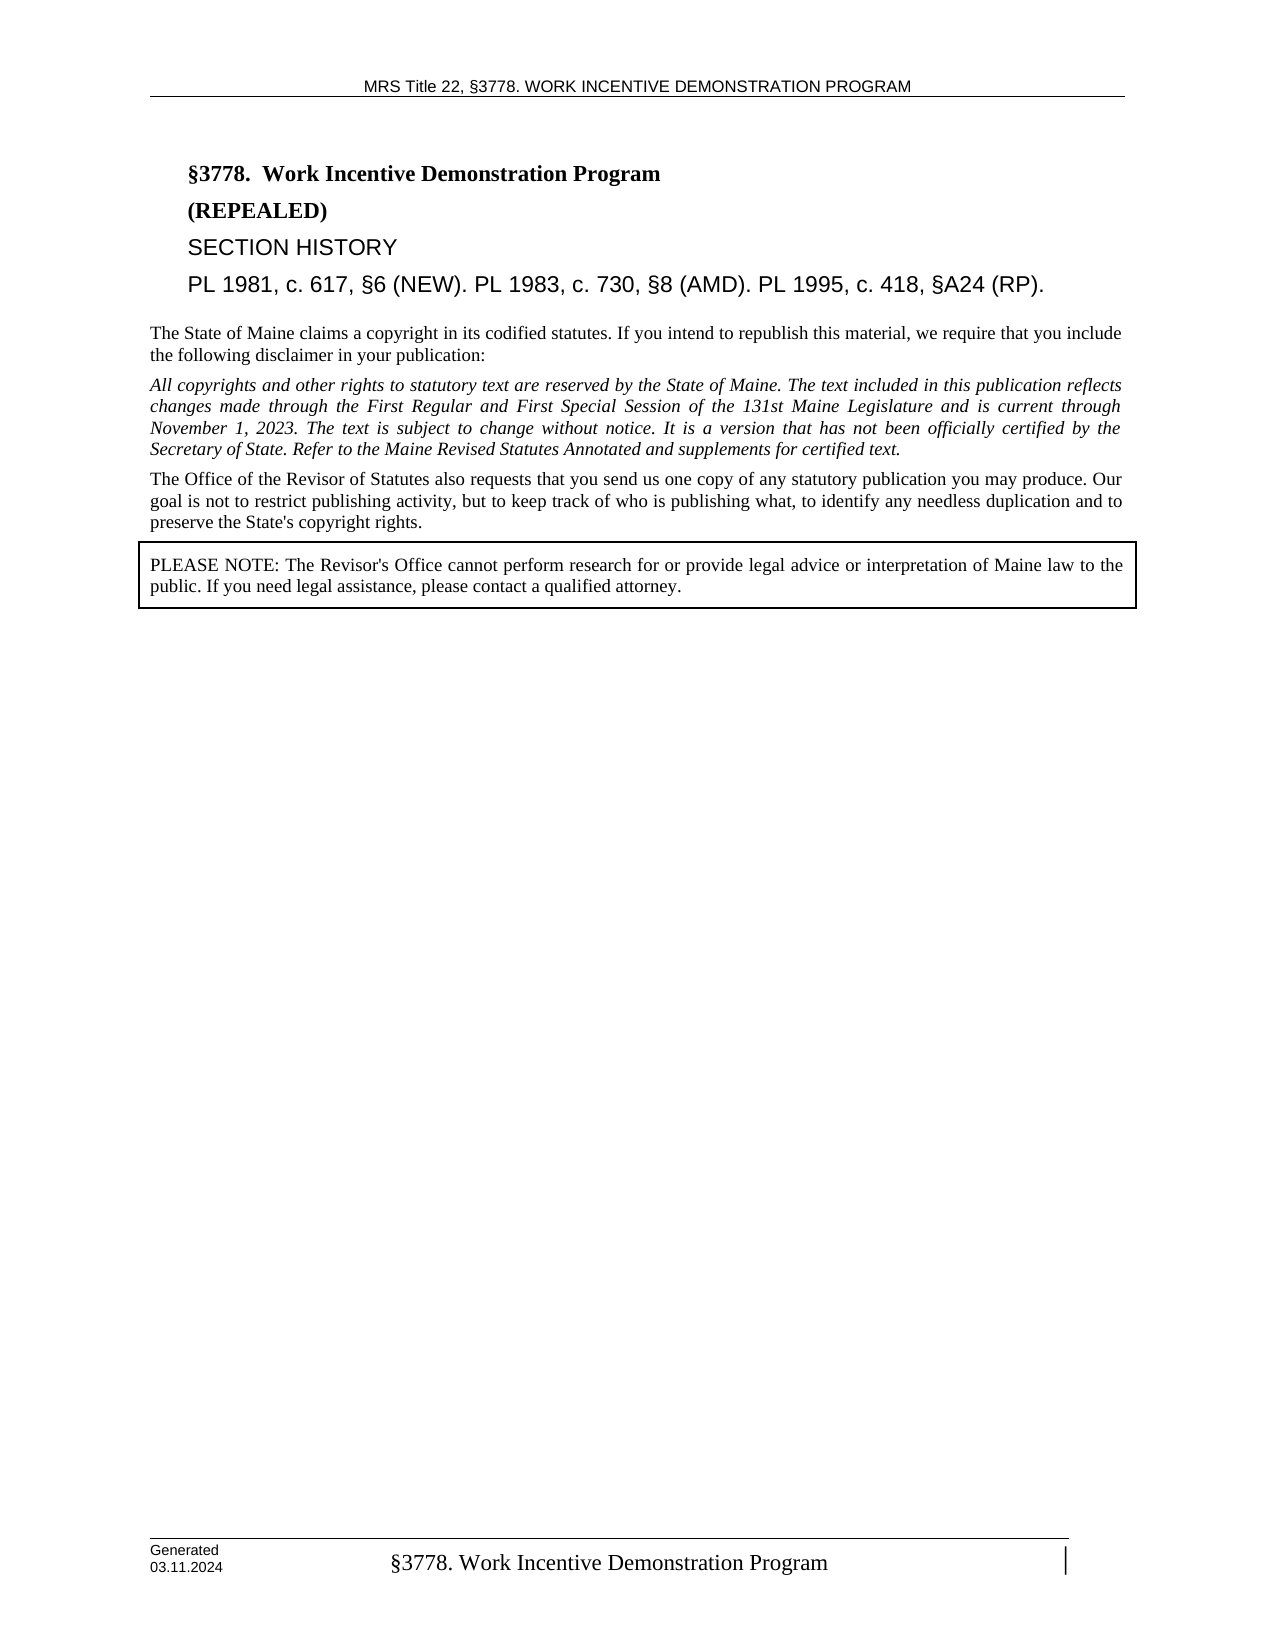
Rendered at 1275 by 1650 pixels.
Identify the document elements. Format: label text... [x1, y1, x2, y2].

text PL 1981, c. 617, §6 (NEW). PL 1983, c. 730, §8 (AMD). PL 1995, c. 418, §A24 (RP). [187, 271, 1125, 297]
text All copyrights and other rights to statutory text are reserved by the State of Maine. The text included in this publication reflects changes made through the First Regular and First Special Session of the 131st Maine Legislature and is current through November 1, 2023 . The text is subject to change without notice. It is a version that has not been officially certified by the Secretary of State. Refer to the Maine Revised Statutes Annotated and supplements for certified text. [150, 373, 1125, 460]
text §3778. Work Incentive Demonstration Program [187, 160, 1125, 187]
text The Office of the Revisor of Statutes also requests that you send us one copy of any statutory publication you may produce. Our goal is not to restrict publishing activity, but to keep track of who is publishing what, to identify any needless duplication and to preserve the State's copyright rights. [150, 468, 1125, 533]
text The State of Maine claims a copyright in its codified statutes. If you intend to republish this material, we require that you include the following disclaimer in your publication: [150, 322, 1125, 365]
text (REPEALED) [187, 197, 1125, 223]
text SECTION HISTORY [187, 234, 1125, 260]
text PLEASE NOTE: The Revisor's Office cannot perform research for or provide legal advice or interpretation of Maine law to the public. If you need legal assistance, please contact a qualified attorney. [140, 543, 1135, 607]
